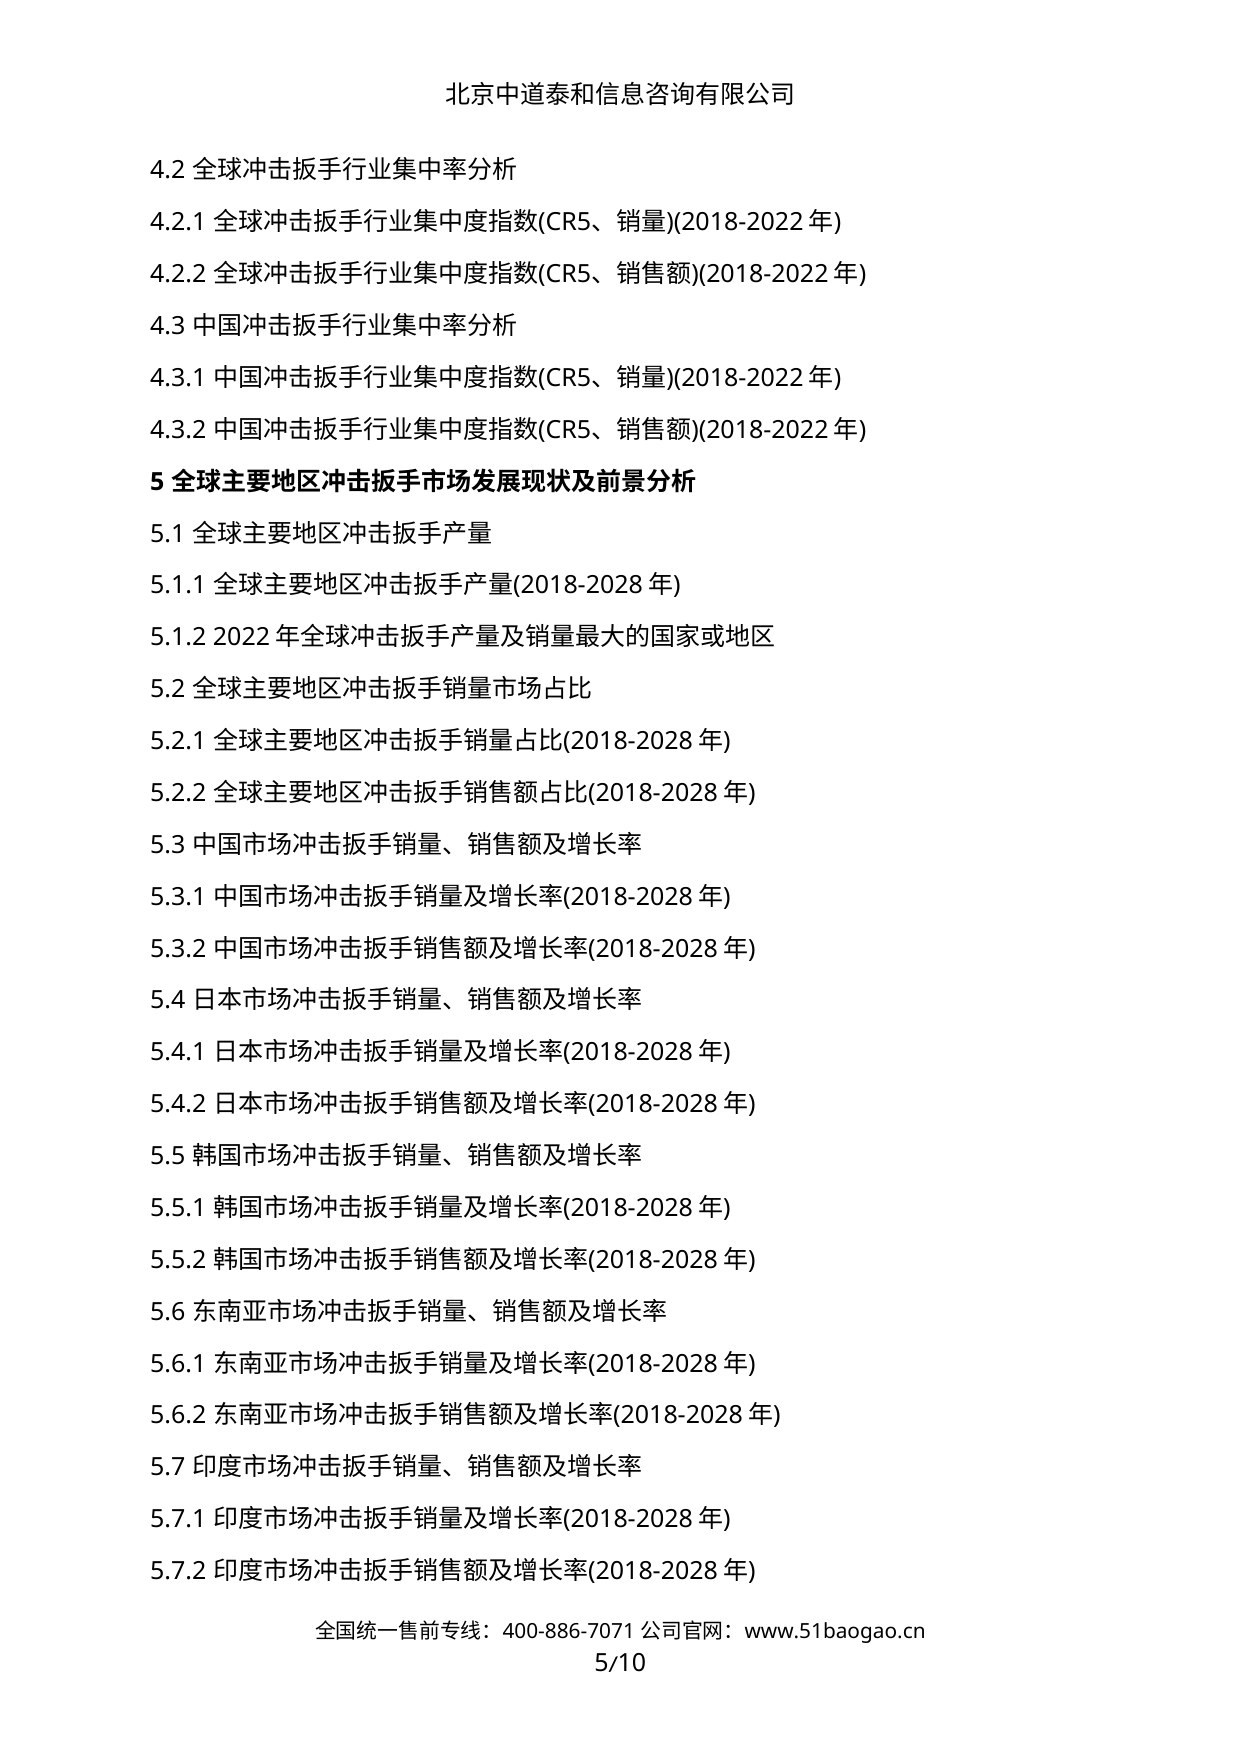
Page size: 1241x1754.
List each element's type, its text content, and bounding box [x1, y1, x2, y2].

text 5.3 中国市场冲击扳手销量、销售额及增长率 [150, 824, 1090, 861]
text 4.2.2 全球冲击扳手行业集中度指数(CR5、销售额)(2018-2022年) [150, 254, 1090, 290]
text 5.5.1 韩国市场冲击扳手销量及增长率(2018-2028年) [150, 1187, 1090, 1224]
text 4.2.1 全球冲击扳手行业集中度指数(CR5、销量)(2018-2022年) [150, 202, 1090, 238]
text 5.7 印度市场冲击扳手销量、销售额及增长率 [150, 1447, 1090, 1483]
text 5.4.2 日本市场冲击扳手销售额及增长率(2018-2028年) [150, 1084, 1090, 1120]
text 5.6.1 东南亚市场冲击扳手销量及增长率(2018-2028年) [150, 1343, 1090, 1379]
text 5.1.1 全球主要地区冲击扳手产量(2018-2028年) [150, 565, 1090, 601]
text 5.1.2 2022年全球冲击扳手产量及销量最大的国家或地区 [150, 617, 1090, 653]
text 4.3 中国冲击扳手行业集中率分析 [150, 306, 1090, 342]
text 5.1 全球主要地区冲击扳手产量 [150, 513, 1090, 549]
text 5.2 全球主要地区冲击扳手销量市场占比 [150, 669, 1090, 705]
text 5.2.1 全球主要地区冲击扳手销量占比(2018-2028年) [150, 721, 1090, 757]
text 5 全球主要地区冲击扳手市场发展现状及前景分析 [150, 461, 1090, 497]
text 5.2.2 全球主要地区冲击扳手销售额占比(2018-2028年) [150, 772, 1090, 809]
text 5.4 日本市场冲击扳手销量、销售额及增长率 [150, 980, 1090, 1016]
text 5.6.2 东南亚市场冲击扳手销售额及增长率(2018-2028年) [150, 1395, 1090, 1431]
text 5.6 东南亚市场冲击扳手销量、销售额及增长率 [150, 1291, 1090, 1327]
text 4.3.2 中国冲击扳手行业集中度指数(CR5、销售额)(2018-2022年) [150, 409, 1090, 446]
text 4.3.1 中国冲击扳手行业集中度指数(CR5、销量)(2018-2022年) [150, 357, 1090, 394]
text 5.7.1 印度市场冲击扳手销量及增长率(2018-2028年) [150, 1499, 1090, 1535]
text 5.3.1 中国市场冲击扳手销量及增长率(2018-2028年) [150, 876, 1090, 912]
text 4.2 全球冲击扳手行业集中率分析 [150, 150, 1090, 186]
text 5.5.2 韩国市场冲击扳手销售额及增长率(2018-2028年) [150, 1239, 1090, 1276]
text 5.3.2 中国市场冲击扳手销售额及增长率(2018-2028年) [150, 928, 1090, 964]
text 5.7.2 印度市场冲击扳手销售额及增长率(2018-2028年) [150, 1551, 1090, 1587]
text 5.4.1 日本市场冲击扳手销量及增长率(2018-2028年) [150, 1032, 1090, 1068]
text 5.5 韩国市场冲击扳手销量、销售额及增长率 [150, 1136, 1090, 1172]
